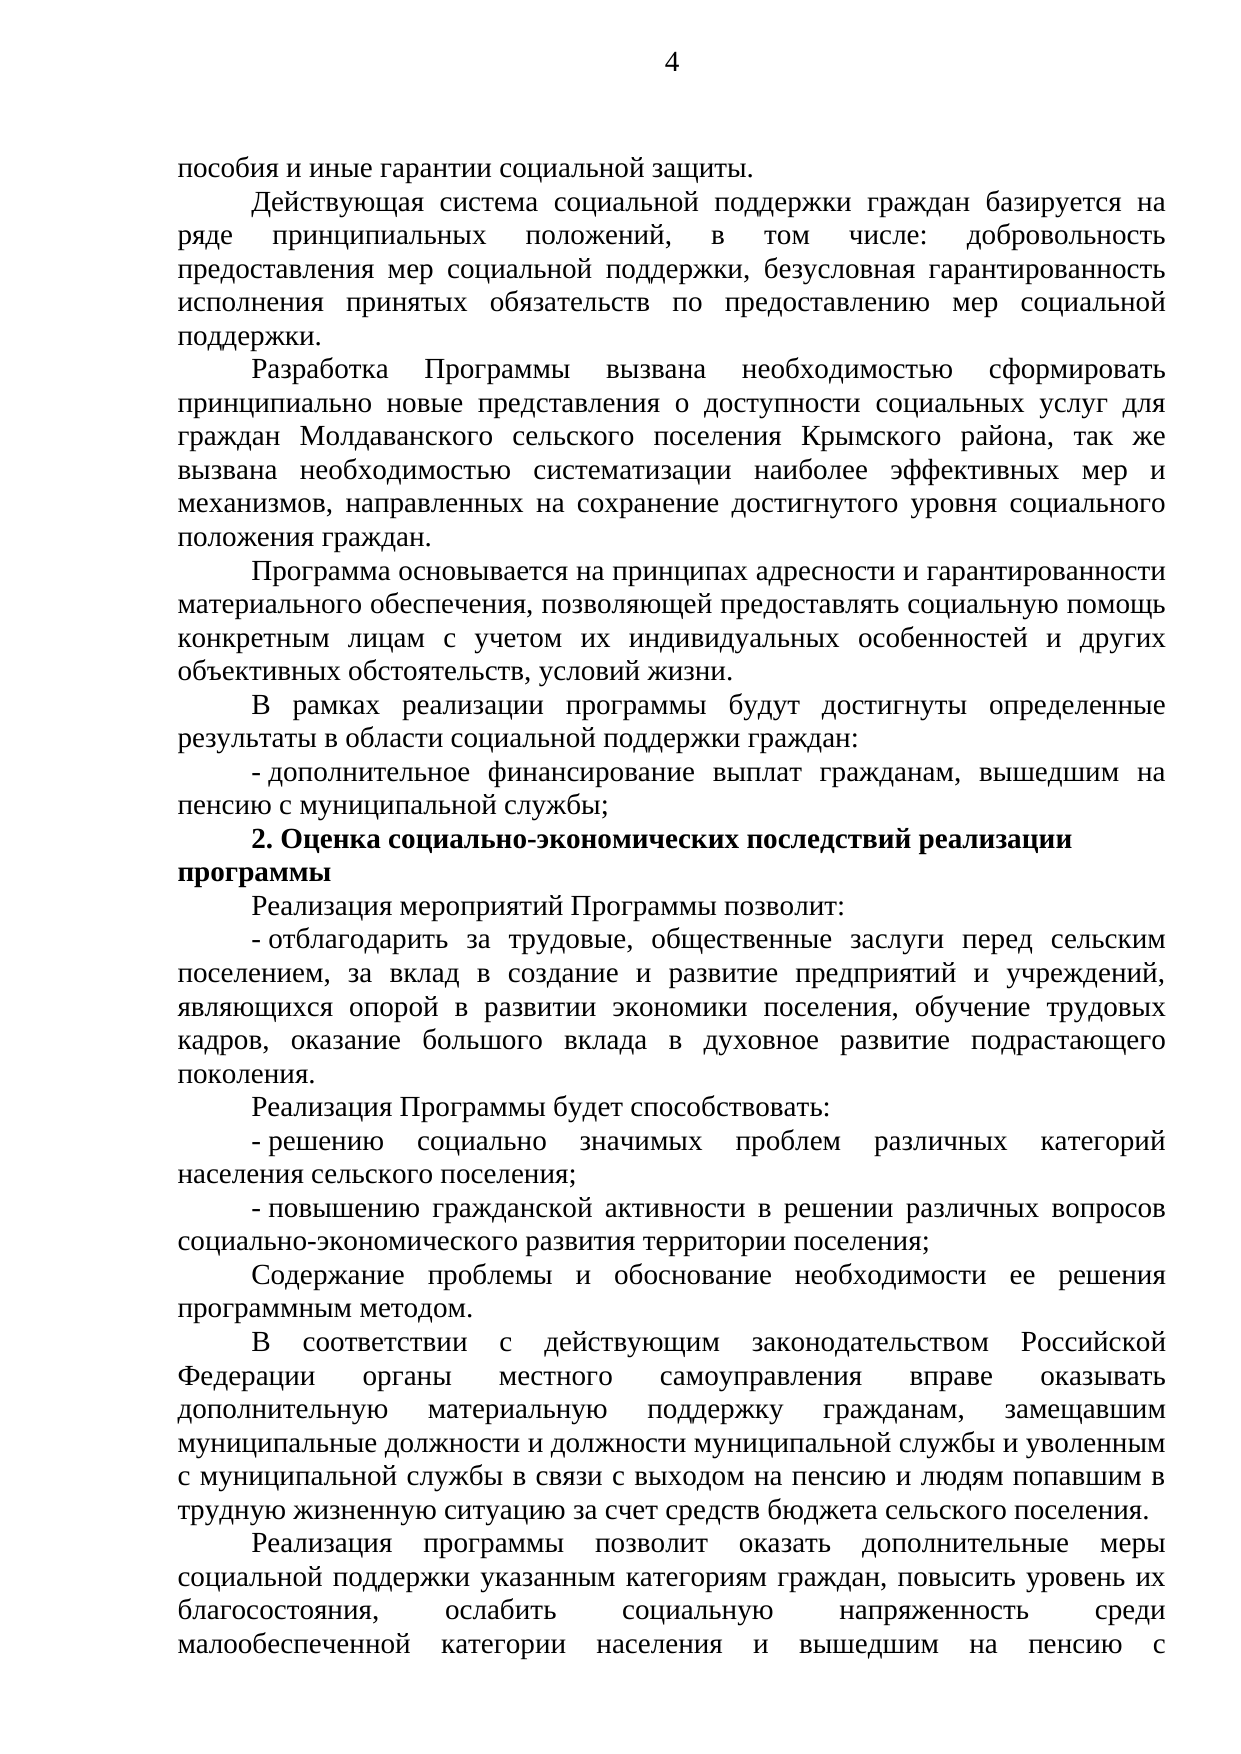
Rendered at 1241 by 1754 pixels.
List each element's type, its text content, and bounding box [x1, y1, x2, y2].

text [177, 150, 1166, 184]
text 2. Оценка социально-экономических последствий реализации программы [177, 821, 1166, 888]
text Разработка Программы вызвана необходимостью сформировать принципиально новые представления о доступности социальных услуг для граждан Молдаванского сельского поселения Крымского района, так же вызвана необходимостью систематизации наиболее эффективных мер и механизмов, направленных на сохранение достигнутого уровня социального положения граждан. [177, 351, 1166, 553]
text Содержание проблемы и обоснование необходимости ее решения программным методом. [177, 1257, 1166, 1324]
text - дополнительное финансирование выплат гражданам, вышедшим на пенсию с муниципальной службы; [177, 754, 1166, 821]
text В соответствии с действующим законодательством Российской Федерации органы местного самоуправления вправе оказывать дополнительную материальную поддержку гражданам, замещавшим муниципальные должности и должности муниципальной службы и уволенным с муниципальной службы в связи с выходом на пенсию и людям попавшим в трудную жизненную ситуацию за счет средств бюджета сельского поселения. [177, 1324, 1166, 1525]
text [177, 1525, 1166, 1659]
text - отблагодарить за трудовые, общественные заслуги перед сельским поселением, за вклад в создание и развитие предприятий и учреждений, являющихся опорой в развитии экономики поселения, обучение трудовых кадров, оказание большого вклада в духовное развитие подрастающего поколения. [177, 922, 1166, 1089]
text Реализация Программы будет способствовать: [177, 1089, 1166, 1123]
text В рамках реализации программы будут достигнуты определенные результаты в области социальной поддержки граждан: [177, 687, 1166, 754]
text Действующая система социальной поддержки граждан базируется на ряде принципиальных положений, в том числе: добровольность предоставления мер социальной поддержки, безусловная гарантированность исполнения принятых обязательств по предоставлению мер социальной поддержки. [177, 184, 1166, 351]
text - повышению гражданской активности в решении различных вопросов социально-экономического развития территории поселения; [177, 1190, 1166, 1257]
text - решению социально значимых проблем различных категорий населения сельского поселения; [177, 1123, 1166, 1190]
text Программа основывается на принципах адресности и гарантированности материального обеспечения, позволяющей предоставлять социальную помощь конкретным лицам с учетом их индивидуальных особенностей и других объективных обстоятельств, условий жизни. [177, 553, 1166, 687]
text Реализация мероприятий Программы позволит: [177, 888, 1166, 922]
